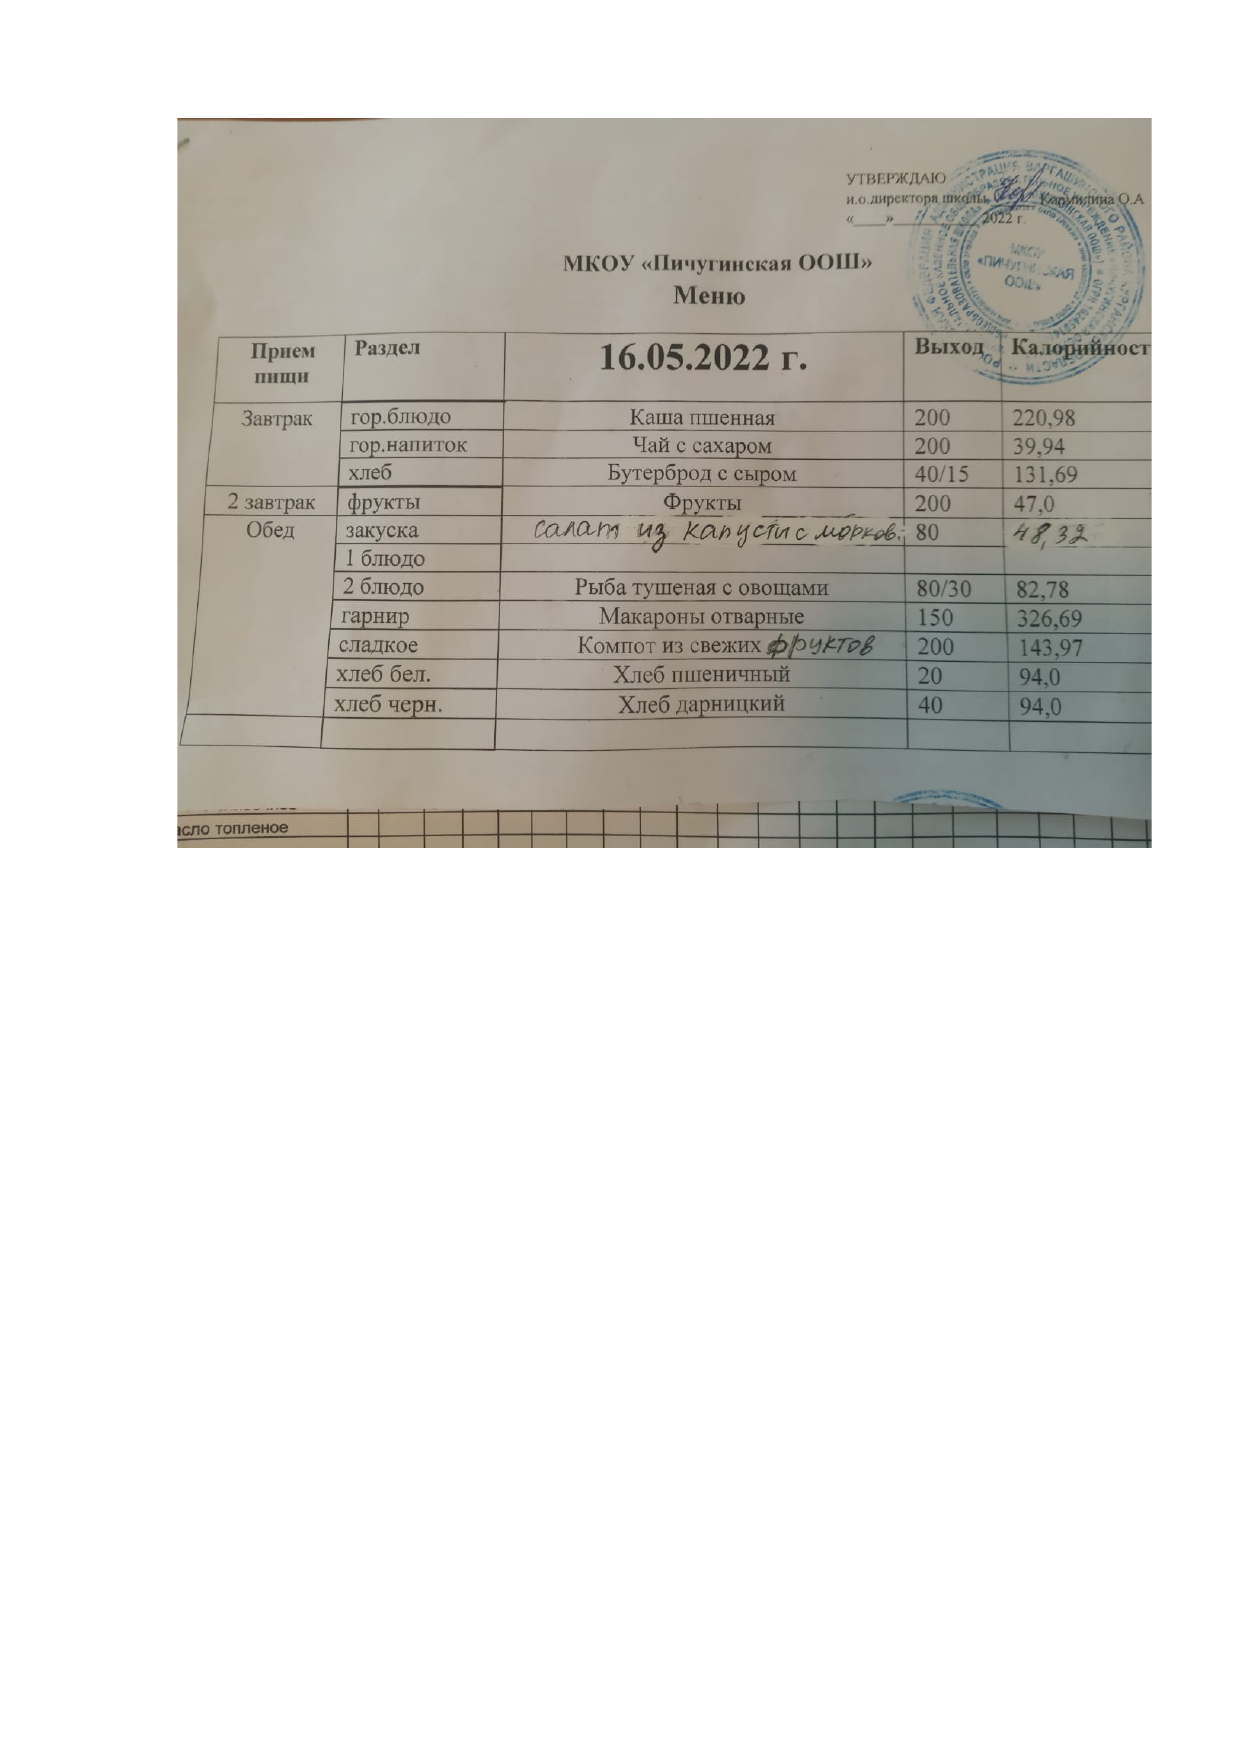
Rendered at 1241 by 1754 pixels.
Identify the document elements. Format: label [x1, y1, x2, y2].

picture [177, 118, 1152, 848]
